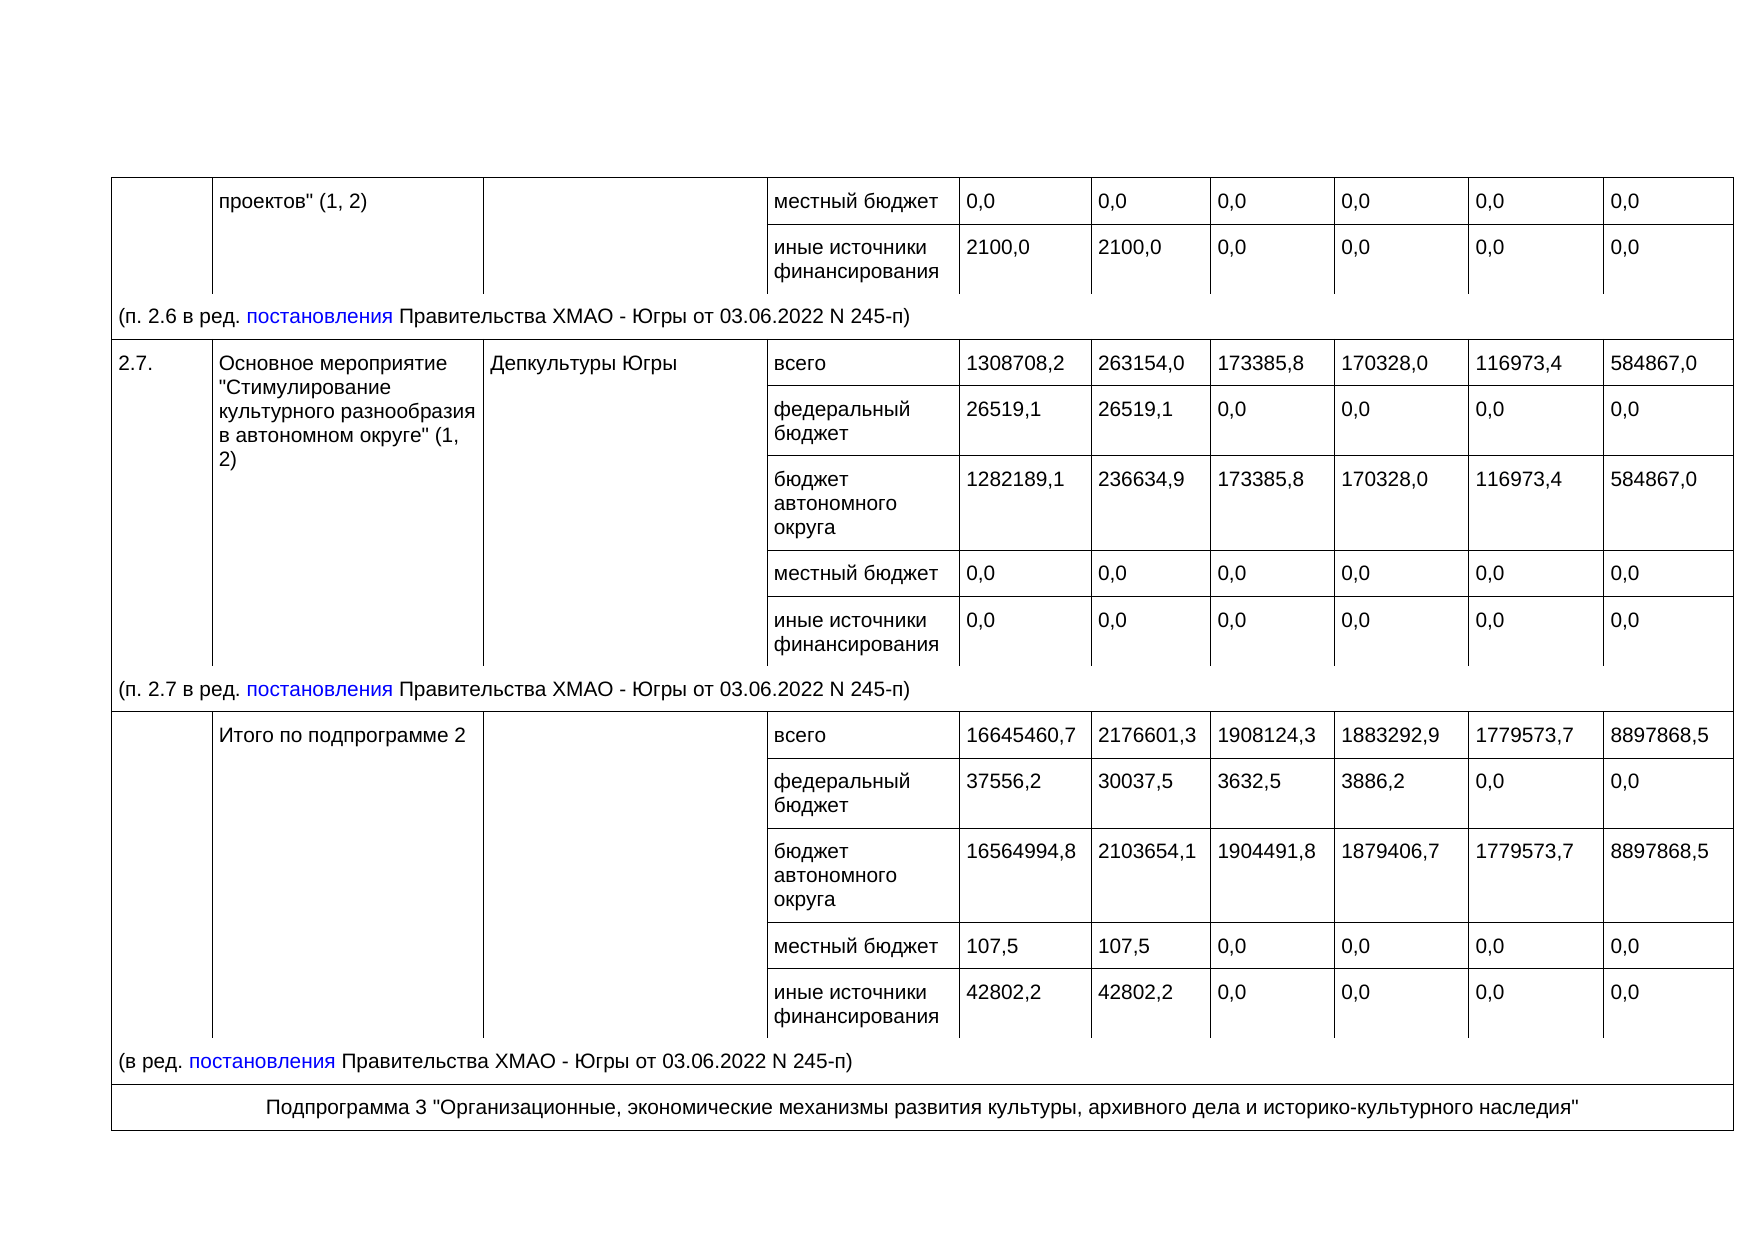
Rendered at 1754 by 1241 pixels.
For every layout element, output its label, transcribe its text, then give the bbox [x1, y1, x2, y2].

table_cell 8897868,5 [1604, 712, 1733, 757]
table_cell 0,0 [1211, 597, 1334, 666]
table_cell 0,0 [1469, 178, 1603, 223]
table_cell 2100,0 [1092, 225, 1210, 294]
table_cell 37556,2 [960, 759, 1091, 828]
table_cell федеральный бюджет [768, 759, 959, 828]
table_cell 1779573,7 [1469, 712, 1603, 757]
table_cell 0,0 [1211, 178, 1334, 223]
table_cell 1282189,1 [960, 456, 1091, 549]
table_cell 0,0 [1469, 225, 1603, 294]
table_cell 0,0 [1092, 597, 1210, 666]
table_cell 0,0 [1604, 178, 1733, 223]
table_cell 584867,0 [1604, 456, 1733, 549]
table_cell 1904491,8 [1211, 829, 1334, 922]
table_cell бюджет автономного округа [768, 456, 959, 549]
table_cell 3632,5 [1211, 759, 1334, 828]
table_cell 16564994,8 [960, 829, 1091, 922]
table_cell 170328,0 [1335, 456, 1468, 549]
table_cell бюджет автономного округа [768, 829, 959, 922]
table_cell 236634,9 [1092, 456, 1210, 549]
table_cell 0,0 [1604, 759, 1733, 828]
table_cell местный бюджет [768, 551, 959, 596]
table_cell (п. 2.6 в ред. постановления Правительства ХМАО - Югры от 03.06.2022 N 245-п) [112, 294, 1733, 339]
table_cell местный бюджет [768, 178, 959, 223]
table_cell 0,0 [1335, 969, 1468, 1038]
table_cell Итого по подпрограмме 2 [213, 712, 483, 1038]
table_cell Основное мероприятие "Стимулирование культурного разнообразия в автономном округе" (1, 2) [213, 340, 483, 666]
table_cell Подпрограмма 3 "Организационные, экономические механизмы развития культуры, архивного дела и историко-культурного наследия" [112, 1085, 1733, 1130]
table_cell 0,0 [1211, 551, 1334, 596]
table_cell 8897868,5 [1604, 829, 1733, 922]
table_cell 0,0 [1092, 178, 1210, 223]
table_cell 0,0 [1469, 386, 1603, 455]
table_cell 0,0 [1604, 597, 1733, 666]
table_cell 1779573,7 [1469, 829, 1603, 922]
table_cell 1908124,3 [1211, 712, 1334, 757]
table_cell Депкультуры Югры [484, 340, 767, 666]
table_cell (в ред. постановления Правительства ХМАО - Югры от 03.06.2022 N 245-п) [112, 1038, 1733, 1083]
table_cell 2103654,1 [1092, 829, 1210, 922]
table_cell 0,0 [1335, 551, 1468, 596]
table_cell местный бюджет [768, 923, 959, 968]
table_cell 0,0 [1604, 386, 1733, 455]
table_cell всего [768, 340, 959, 385]
table_cell 263154,0 [1092, 340, 1210, 385]
table_cell 2100,0 [960, 225, 1091, 294]
table_cell 1883292,9 [1335, 712, 1468, 757]
table_cell [484, 712, 767, 1038]
table_cell 0,0 [1211, 923, 1334, 968]
table_cell 30037,5 [1092, 759, 1210, 828]
table_cell 1308708,2 [960, 340, 1091, 385]
table_cell 584867,0 [1604, 340, 1733, 385]
table_cell 107,5 [1092, 923, 1210, 968]
table_cell иные источники финансирования [768, 225, 959, 294]
table_cell 107,5 [960, 923, 1091, 968]
table_cell 0,0 [1335, 225, 1468, 294]
table_cell 116973,4 [1469, 456, 1603, 549]
table_cell 0,0 [1469, 597, 1603, 666]
table_cell 116973,4 [1469, 340, 1603, 385]
table_cell [112, 712, 212, 1038]
table_cell 3886,2 [1335, 759, 1468, 828]
table_cell 0,0 [960, 178, 1091, 223]
table_cell 0,0 [1469, 923, 1603, 968]
table_cell 173385,8 [1211, 340, 1334, 385]
table_cell 2176601,3 [1092, 712, 1210, 757]
table_cell всего [768, 712, 959, 757]
table_cell 0,0 [1211, 225, 1334, 294]
table_cell 170328,0 [1335, 340, 1468, 385]
table_cell 0,0 [960, 551, 1091, 596]
table_cell иные источники финансирования [768, 597, 959, 666]
table_cell 26519,1 [1092, 386, 1210, 455]
table_cell иные источники финансирования [768, 969, 959, 1038]
table_cell (п. 2.7 в ред. постановления Правительства ХМАО - Югры от 03.06.2022 N 245-п) [112, 666, 1733, 711]
table_cell 0,0 [1469, 759, 1603, 828]
table_cell 0,0 [1335, 178, 1468, 223]
table_cell 0,0 [960, 597, 1091, 666]
table_cell 0,0 [1604, 923, 1733, 968]
table_cell 16645460,7 [960, 712, 1091, 757]
table_cell 0,0 [1335, 386, 1468, 455]
table_cell 1879406,7 [1335, 829, 1468, 922]
table_cell федеральный бюджет [768, 386, 959, 455]
table_cell 0,0 [1469, 551, 1603, 596]
table_cell 0,0 [1211, 386, 1334, 455]
table_cell 0,0 [1604, 225, 1733, 294]
table_cell 42802,2 [960, 969, 1091, 1038]
table_cell 2.7. [112, 340, 212, 666]
table_cell 42802,2 [1092, 969, 1210, 1038]
table_cell 0,0 [1335, 597, 1468, 666]
table_cell 173385,8 [1211, 456, 1334, 549]
table_cell 26519,1 [960, 386, 1091, 455]
table_cell 0,0 [1604, 551, 1733, 596]
table_cell 0,0 [1335, 923, 1468, 968]
table_cell 0,0 [1092, 551, 1210, 596]
table_cell 0,0 [1604, 969, 1733, 1038]
table_cell 0,0 [1469, 969, 1603, 1038]
table_cell 0,0 [1211, 969, 1334, 1038]
